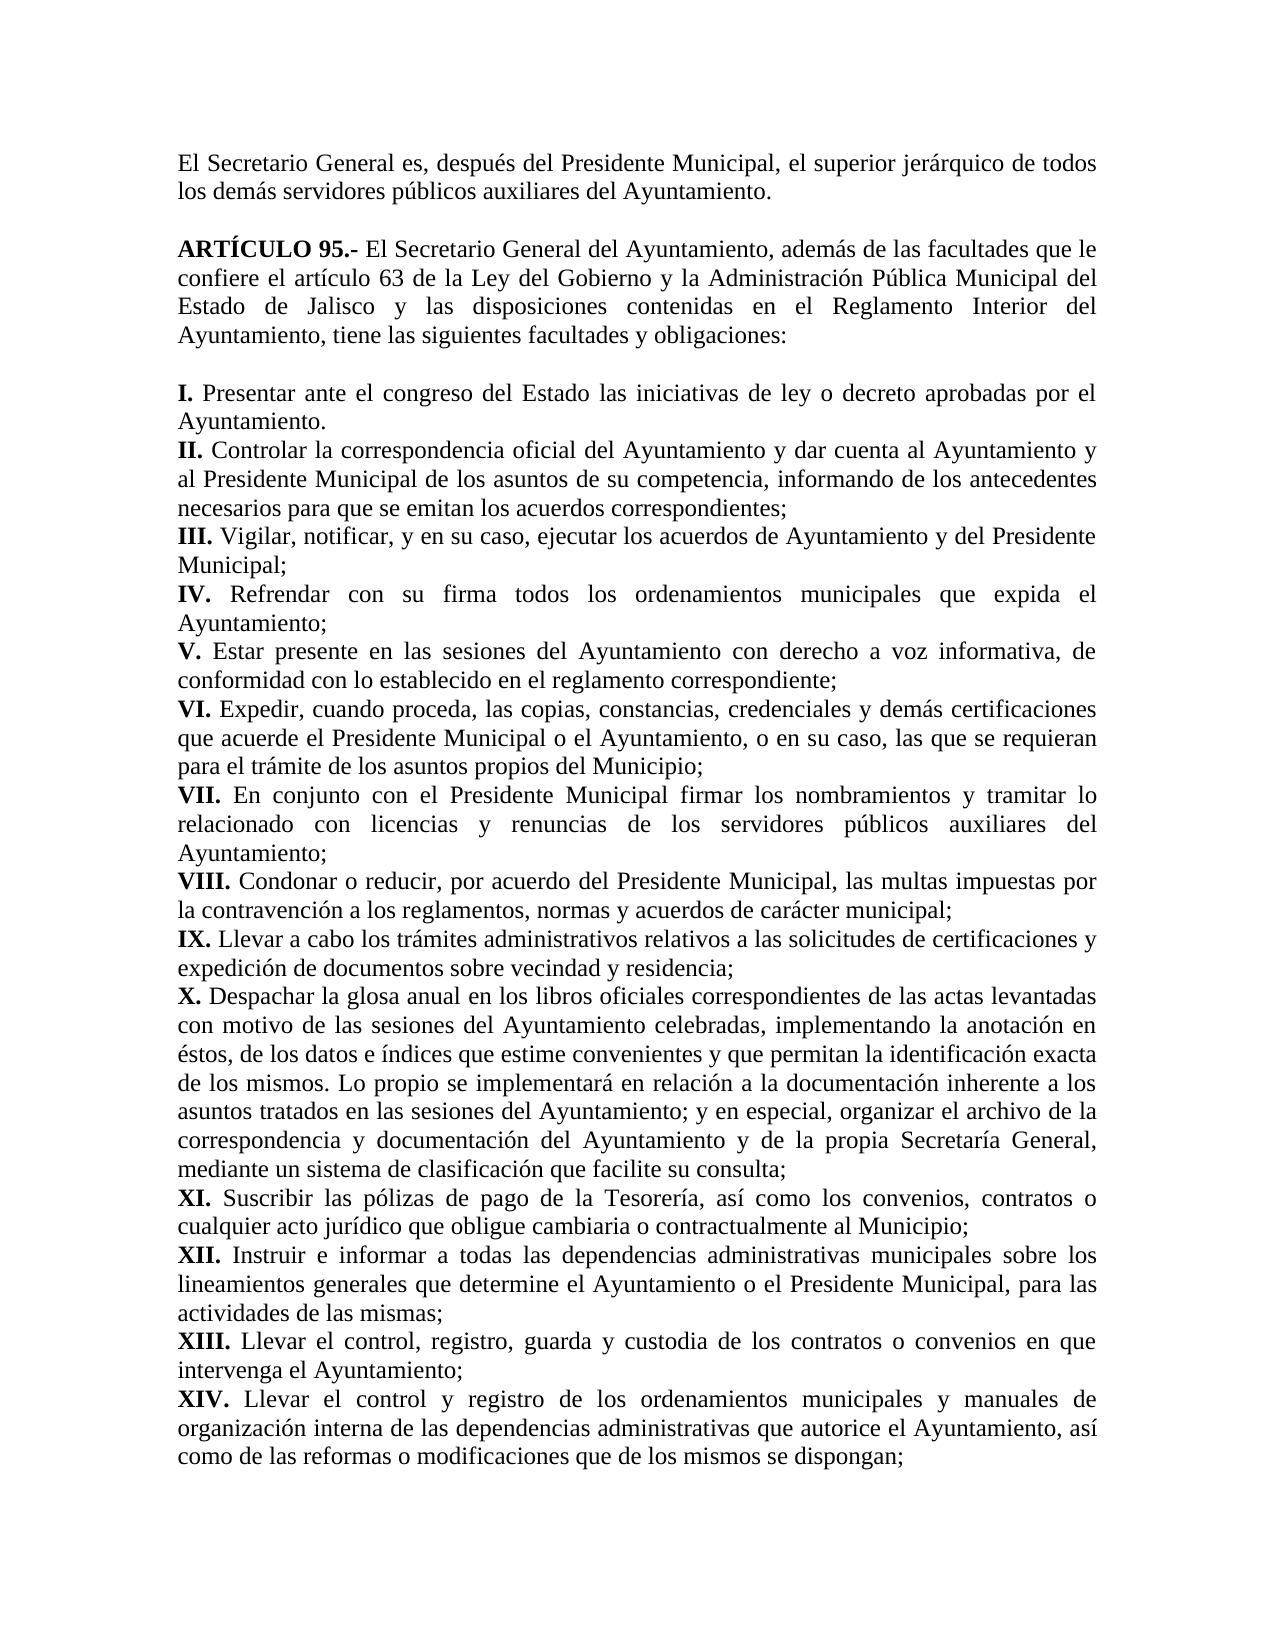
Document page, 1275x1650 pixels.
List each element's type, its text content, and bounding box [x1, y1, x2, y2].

text II. Controlar la correspondencia oficial del Ayuntamiento y dar cuenta al Ayuntamiento y al Presidente Municipal de los asuntos de su competencia, informando de los antecedentes necesarios para que se emitan los acuerdos correspondientes; [177, 435, 1098, 521]
text I. Presentar ante el congreso del Estado las iniciativas de ley o decreto aprobadas por el Ayuntamiento. [177, 378, 1098, 435]
text VII. En conjunto con el Presidente Municipal firmar los nombramientos y tramitar lo relacionado con licencias y renuncias de los servidores públicos auxiliares del Ayuntamiento; [177, 780, 1098, 866]
text El Secretario General es, después del Presidente Municipal, el superior jerárquico de todos los demás servidores públicos auxiliares del Ayuntamiento. [177, 148, 1098, 205]
text ARTÍCULO 95.- El Secretario General del Ayuntamiento, además de las facultades que le confiere el artículo 63 de la Ley del Gobierno y la Administración Pública Municipal del Estado de Jalisco y las disposiciones contenidas en el Reglamento Interior del Ayuntamiento, tiene las siguientes facultades y obligaciones: [177, 234, 1098, 349]
text XIII. Llevar el control, registro, guarda y custodia de los contratos o convenios en que intervenga el Ayuntamiento; [177, 1326, 1098, 1384]
text VIII. Condonar o reducir, por acuerdo del Presidente Municipal, las multas impuestas por la contravención a los reglamentos, normas y acuerdos de carácter municipal; [177, 866, 1098, 924]
text V. Estar presente en las sesiones del Ayuntamiento con derecho a voz informativa, de conformidad con lo establecido en el reglamento correspondiente; [177, 636, 1098, 694]
text III. Vigilar, notificar, y en su caso, ejecutar los acuerdos de Ayuntamiento y del Presidente Municipal; [177, 521, 1098, 579]
text XI. Suscribir las pólizas de pago de la Tesorería, así como los convenios, contratos o cualquier acto jurídico que obligue cambiaria o contractualmente al Municipio; [177, 1183, 1098, 1240]
text XIV. Llevar el control y registro de los ordenamientos municipales y manuales de organización interna de las dependencias administrativas que autorice el Ayuntamiento, así como de las reformas o modificaciones que de los mismos se dispongan; [177, 1384, 1098, 1470]
text IV. Refrendar con su firma todos los ordenamientos municipales que expida el Ayuntamiento; [177, 579, 1098, 636]
text X. Despachar la glosa anual en los libros oficiales correspondientes de las actas levantadas con motivo de las sesiones del Ayuntamiento celebradas, implementando la anotación en éstos, de los datos e índices que estime convenientes y que permitan la identificación exacta de los mismos. Lo propio se implementará en relación a la documentación inherente a los asuntos tratados en las sesiones del Ayuntamiento; y en especial, organizar el archivo de la correspondencia y documentación del Ayuntamiento y de la propia Secretaría General, mediante un sistema de clasificación que facilite su consulta; [177, 981, 1098, 1183]
text XII. Instruir e informar a todas las dependencias administrativas municipales sobre los lineamientos generales que determine el Ayuntamiento o el Presidente Municipal, para las actividades de las mismas; [177, 1240, 1098, 1326]
text IX. Llevar a cabo los trámites administrativos relativos a las solicitudes de certificaciones y expedición de documentos sobre vecindad y residencia; [177, 924, 1098, 981]
text VI. Expedir, cuando proceda, las copias, constancias, credenciales y demás certificaciones que acuerde el Presidente Municipal o el Ayuntamiento, o en su caso, las que se requieran para el trámite de los asuntos propios del Municipio; [177, 694, 1098, 780]
